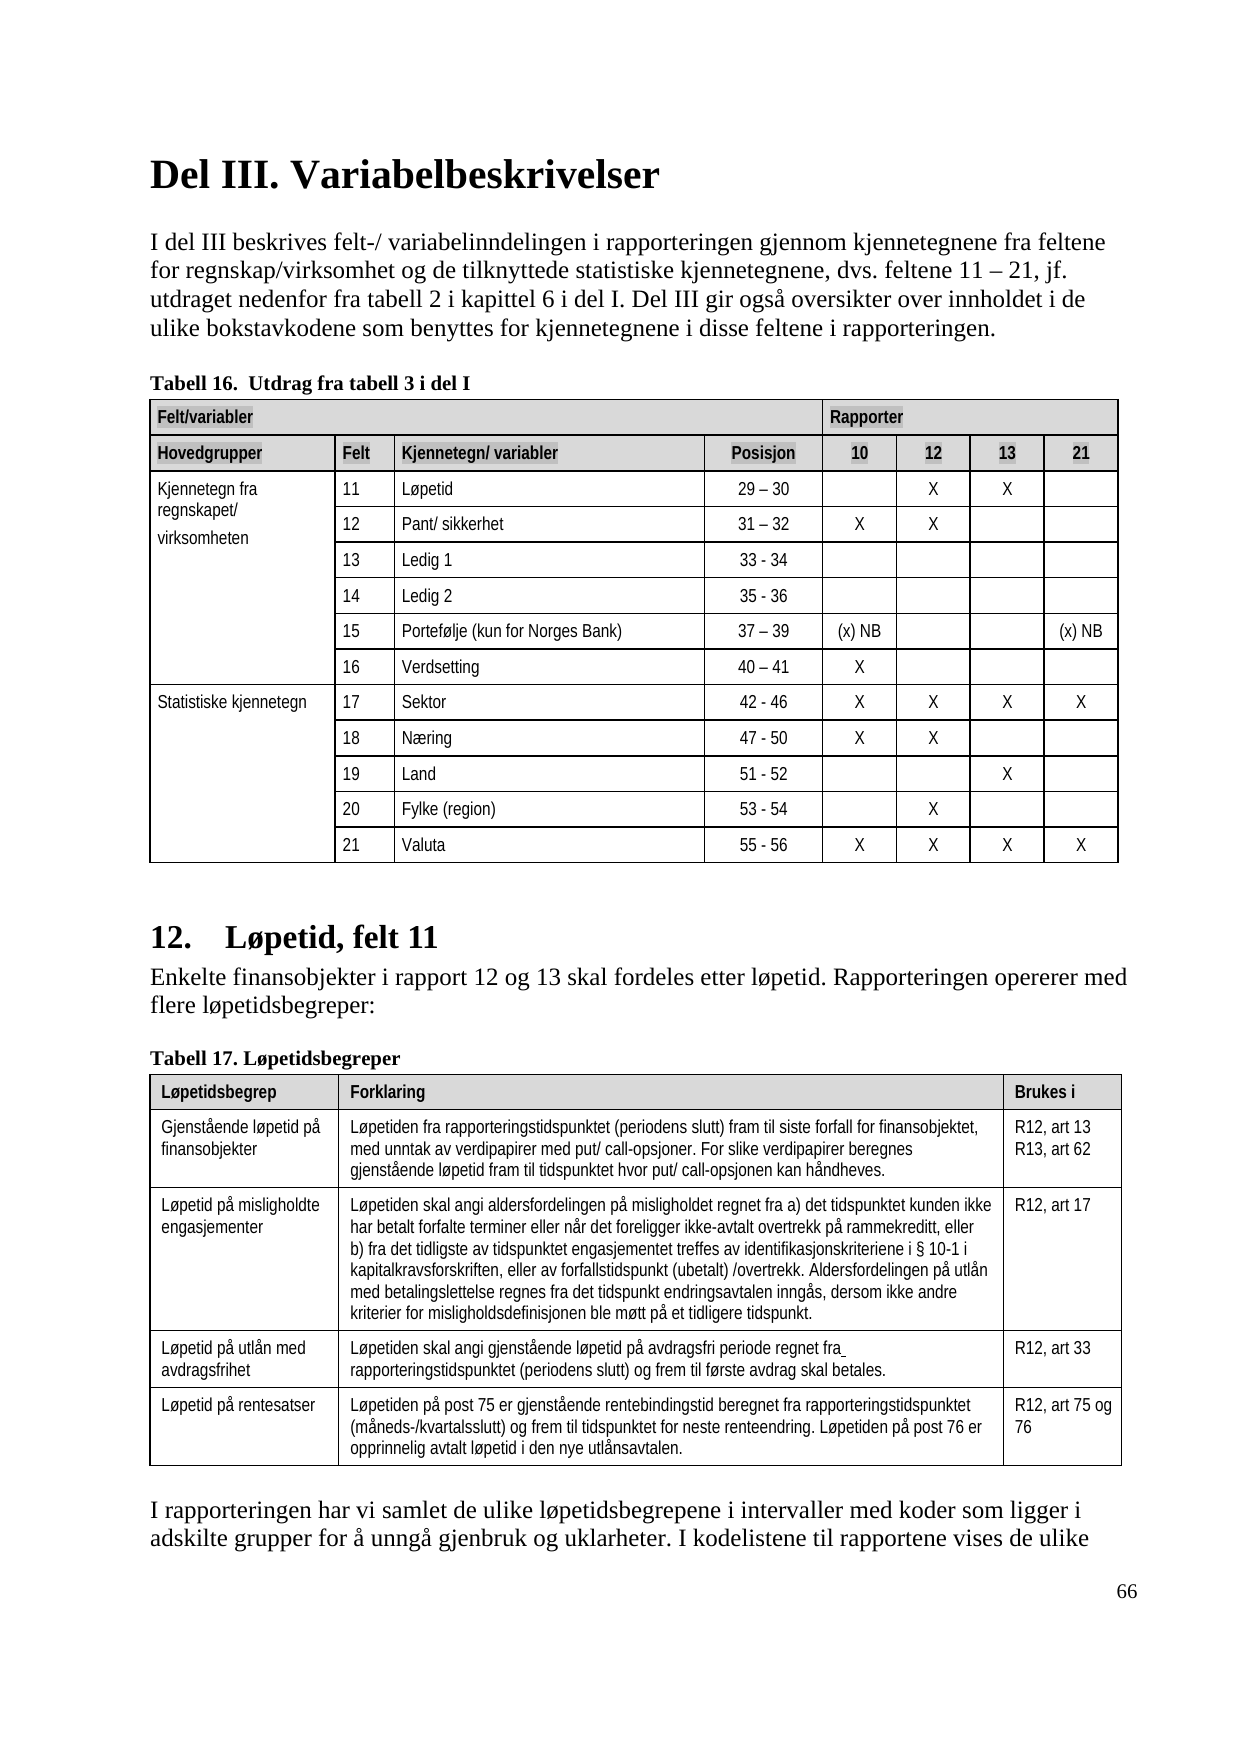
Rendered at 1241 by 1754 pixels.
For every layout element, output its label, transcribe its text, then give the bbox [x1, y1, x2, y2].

table_cell 53 - 54 [705, 792, 822, 826]
table_cell X [971, 472, 1043, 506]
table_cell 51 - 52 [705, 757, 822, 791]
table_cell Fylke (region) [395, 792, 704, 826]
table_cell Land [395, 757, 704, 791]
table_cell Portefølje (kun for Norges Bank) [395, 614, 704, 648]
table_cell [1045, 650, 1117, 684]
table_cell Løpetiden skal angi gjenstående løpetid på avdragsfri periode regnet fra rapporteringstidspunktet (periodens slutt) og frem til første avdrag skal betales. [339, 1331, 1003, 1387]
text Tabell 17. Løpetidsbegreper [150, 1046, 1137, 1069]
table_cell Kjennetegn/ variabler [395, 436, 704, 470]
text Tabell 16. Utdrag fra tabell 3 i del I [150, 370, 1137, 394]
table_cell Løpetid [395, 472, 704, 506]
table_cell Felt [336, 436, 394, 470]
table_cell X [897, 507, 969, 541]
table_cell Ledig 2 [395, 578, 704, 612]
text Enkelte finansobjekter i rapport 12 og 13 skal fordeles etter løpetid. Rapporteringen opererer med flere løpetidsbegreper: [150, 962, 1137, 1019]
table_cell [1045, 507, 1117, 541]
table_cell [1045, 578, 1117, 612]
table_cell 12 [897, 436, 969, 470]
table_cell 13 [971, 436, 1043, 470]
table_cell X [823, 507, 896, 541]
table_cell [823, 543, 896, 577]
table_cell 21 [1045, 436, 1117, 470]
table_header Forklaring [339, 1075, 1003, 1109]
table_cell Verdsetting [395, 650, 704, 684]
table_cell R12, art 75 og 76 [1004, 1388, 1121, 1465]
table_cell 15 [336, 614, 394, 648]
table_cell (x) NB [1045, 614, 1117, 648]
table_cell Næring [395, 721, 704, 755]
table_cell 16 [336, 650, 394, 684]
table_cell 10 [823, 436, 896, 470]
subtitle Løpetid, felt 11 [150, 917, 1137, 955]
table_cell [823, 472, 896, 506]
table_cell [823, 792, 896, 826]
table_cell [897, 650, 969, 684]
table_header Felt/variabler [151, 400, 822, 434]
table_cell X [823, 685, 896, 719]
table_cell 18 [336, 721, 394, 755]
table_cell R12, art 13 R13, art 62 [1004, 1110, 1121, 1187]
table_cell X [897, 685, 969, 719]
table_cell Løpetiden skal angi aldersfordelingen på misligholdet regnet fra a) det tidspunktet kunden ikke har betalt forfalte terminer eller når det foreligger ikke-avtalt overtrekk på rammekreditt, eller b) fra det tidligste av tidspunktet engasjementet treffes av identifikasjonskriteriene i § 10-1 i kapitalkravsforskriften, eller av forfallstidspunkt (ubetalt) /overtrekk. Aldersfordelingen på utlån med betalingslettelse regnes fra det tidspunkt endringsavtalen inngås, dersom ikke andre kriterier for misligholdsdefinisjonen ble møtt på et tidligere tidspunkt. [339, 1188, 1003, 1330]
table_cell X [823, 721, 896, 755]
table_cell R12, art 17 [1004, 1188, 1121, 1330]
table_cell [971, 507, 1043, 541]
table_cell 11 [336, 472, 394, 506]
table_cell Gjenstående løpetid på finansobjekter [151, 1110, 338, 1187]
text I del III beskrives felt-/ variabelinndelingen i rapporteringen gjennom kjennetegnene fra feltene for regnskap/virksomhet og de tilknyttede statistiske kjennetegnene, dvs. feltene 11 – 21, jf. utdraget nedenfor fra tabell 2 i kapittel 6 i del I. Del III gir også oversikter over innholdet i de ulike bokstavkodene som benyttes for kjennetegnene i disse feltene i rapporteringen. [150, 227, 1137, 342]
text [150, 1495, 1137, 1552]
table_cell Statistiske kjennetegn [151, 685, 334, 862]
table_cell X [897, 472, 969, 506]
table_cell Hovedgrupper [151, 436, 334, 470]
table_cell [971, 721, 1043, 755]
table_cell 37 – 39 [705, 614, 822, 648]
table_cell [1045, 792, 1117, 826]
table_cell X [1045, 828, 1117, 862]
table_cell Ledig 1 [395, 543, 704, 577]
table_cell Løpetiden på post 75 er gjenstående rentebindingstid beregnet fra rapporteringstidspunktet (måneds-/kvartalsslutt) og frem til tidspunktet for neste renteendring. Løpetiden på post 76 er opprinnelig avtalt løpetid i den nye utlånsavtalen. [339, 1388, 1003, 1465]
table_cell [823, 578, 896, 612]
table_cell X [971, 828, 1043, 862]
table_cell 29 – 30 [705, 472, 822, 506]
table_cell X [971, 685, 1043, 719]
table_cell 35 - 36 [705, 578, 822, 612]
table_cell X [823, 828, 896, 862]
table_cell [1045, 543, 1117, 577]
table_cell [897, 757, 969, 791]
table_cell Pant/ sikkerhet [395, 507, 704, 541]
table_cell X [1045, 685, 1117, 719]
table_cell X [897, 792, 969, 826]
table_cell 55 - 56 [705, 828, 822, 862]
table_cell [971, 614, 1043, 648]
table_cell Sektor [395, 685, 704, 719]
table_cell Løpetiden fra rapporteringstidspunktet (periodens slutt) fram til siste forfall for finansobjektet, med unntak av verdipapirer med put/ call-opsjoner. For slike verdipapirer beregnes gjenstående løpetid fram til tidspunktet hvor put/ call-opsjonen kan håndheves. [339, 1110, 1003, 1187]
table_cell [971, 792, 1043, 826]
table_cell [1045, 757, 1117, 791]
table_cell 13 [336, 543, 394, 577]
table_cell 42 - 46 [705, 685, 822, 719]
table_cell 21 [336, 828, 394, 862]
table_cell [1045, 721, 1117, 755]
table_cell X [971, 757, 1043, 791]
table_cell 17 [336, 685, 394, 719]
table_cell 14 [336, 578, 394, 612]
table_cell [897, 543, 969, 577]
table_cell [971, 650, 1043, 684]
table_cell Løpetid på utlån med avdragsfrihet [151, 1331, 338, 1387]
table_cell [897, 578, 969, 612]
table_cell Løpetid på rentesatser [151, 1388, 338, 1465]
table_cell 12 [336, 507, 394, 541]
table_cell 33 - 34 [705, 543, 822, 577]
table_cell 47 - 50 [705, 721, 822, 755]
table_cell Posisjon [705, 436, 822, 470]
table_cell 20 [336, 792, 394, 826]
table_cell 40 – 41 [705, 650, 822, 684]
table_cell Løpetid på misligholdte engasjementer [151, 1188, 338, 1330]
table_cell (x) NB [823, 614, 896, 648]
table_cell R12, art 33 [1004, 1331, 1121, 1387]
table_header Løpetidsbegrep [151, 1075, 338, 1109]
table_header Rapporter [823, 400, 1117, 434]
table_cell X [823, 650, 896, 684]
table_cell X [897, 828, 969, 862]
table_cell 19 [336, 757, 394, 791]
table_cell [971, 578, 1043, 612]
table_cell Valuta [395, 828, 704, 862]
text Del III. Variabelbeskrivelser [150, 150, 1137, 198]
table_cell Kjennetegn fra regnskapet/ virksomheten [151, 472, 334, 684]
table_cell [971, 543, 1043, 577]
table_cell X [897, 721, 969, 755]
table_cell [1045, 472, 1117, 506]
table_header Brukes i [1004, 1075, 1121, 1109]
table_cell [897, 614, 969, 648]
table_cell 31 – 32 [705, 507, 822, 541]
table_cell [823, 757, 896, 791]
